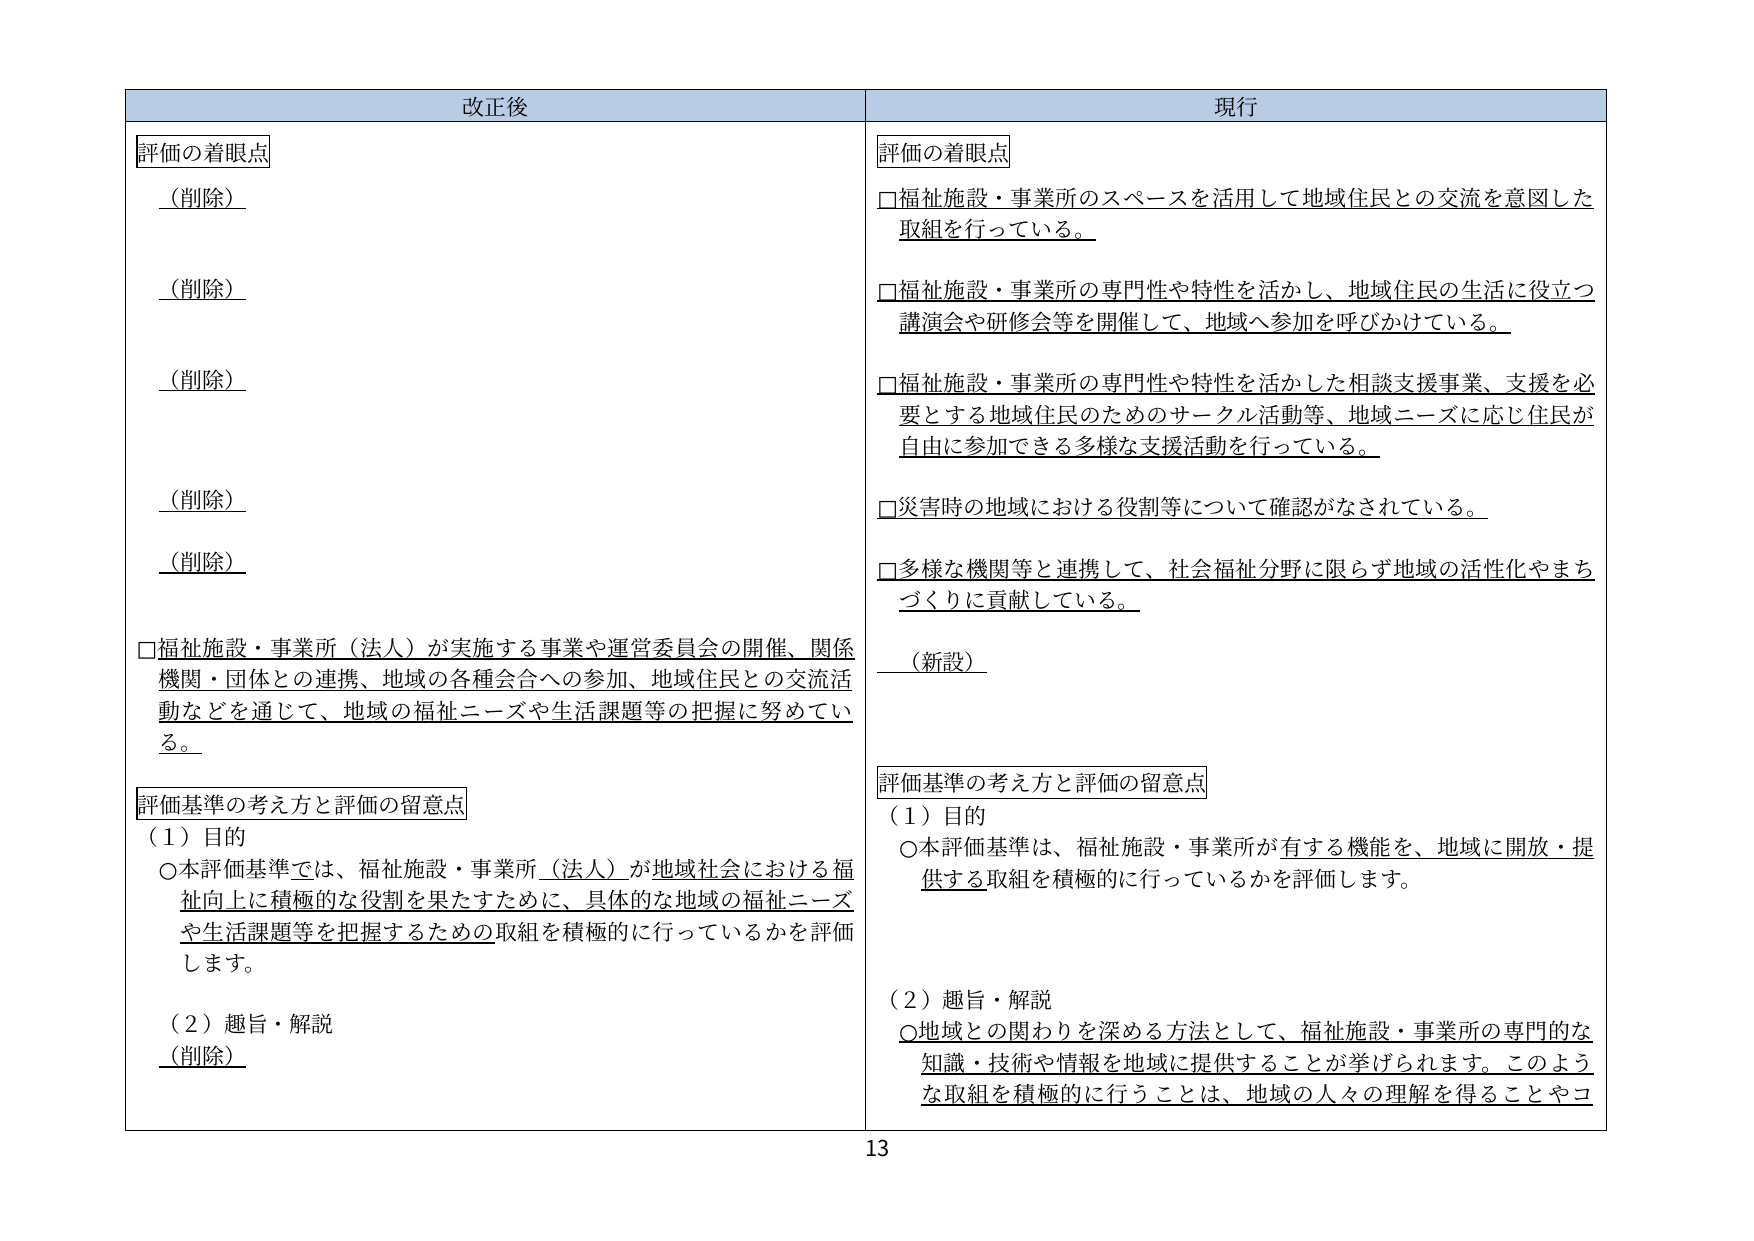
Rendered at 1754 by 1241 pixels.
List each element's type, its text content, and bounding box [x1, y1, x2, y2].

table_header 現行 [866, 90, 1606, 121]
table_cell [126, 122, 865, 1130]
table_header 改正後 [126, 90, 865, 121]
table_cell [866, 122, 1606, 1130]
